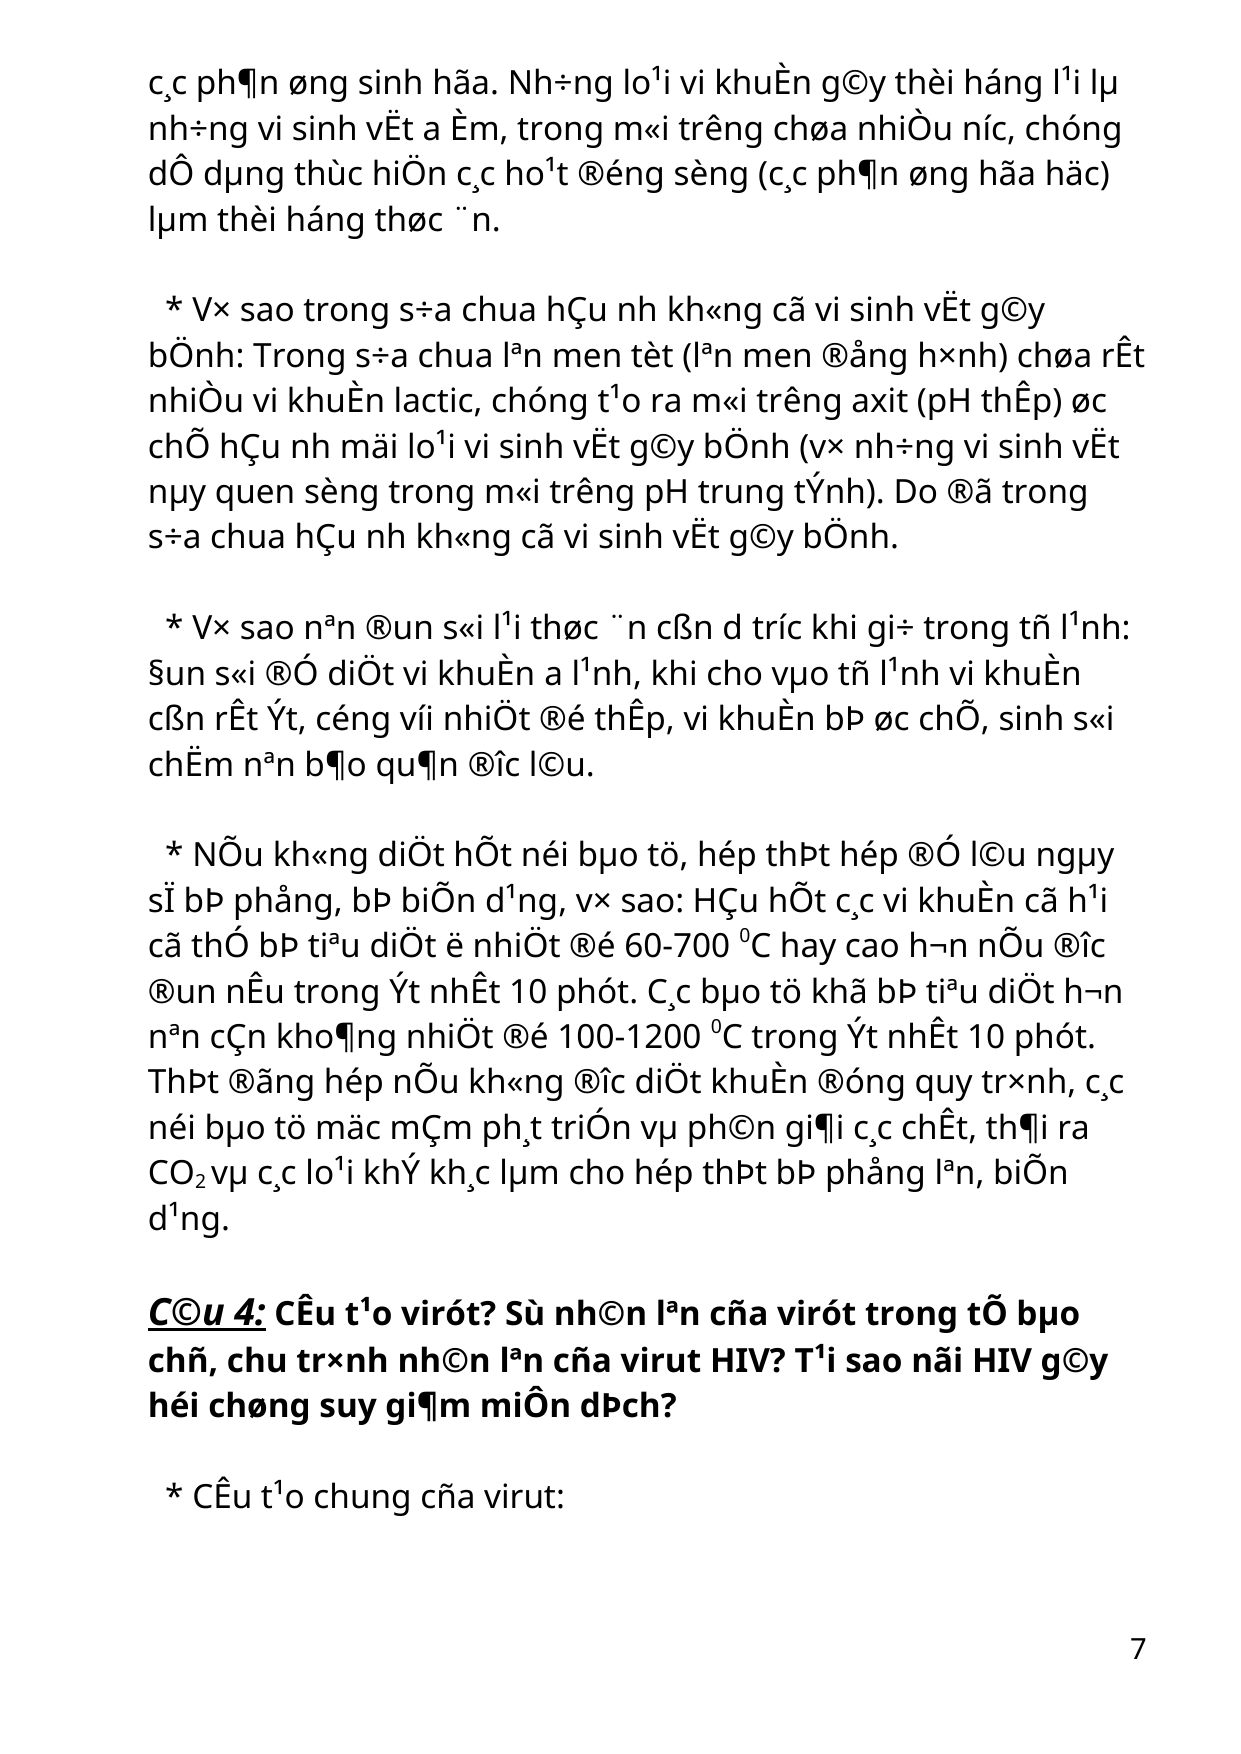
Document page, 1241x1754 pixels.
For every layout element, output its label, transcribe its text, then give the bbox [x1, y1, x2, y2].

text * CÊu t¹o chung cña virut: [148, 1473, 1147, 1518]
text C©u 4: CÊu t¹o virót? Sù nh©n lªn cña virót trong tÕ bµo chñ, chu tr×nh nh©n lªn cña virut HIV? T¹i sao nãi HIV g©y héi chøng suy gi¶m miÔn dÞch? [148, 1285, 1147, 1427]
text * NÕu kh«ng diÖt hÕt néi bµo tö, hép thÞt hép ®Ó l©u ngµy sÏ bÞ phång, bÞ biÕn d¹ng, v× sao: HÇu hÕt c¸c vi khuÈn cã h¹i cã thÓ bÞ tiªu diÖt ë nhiÖt ®é 60-700 0C hay cao h¬n nÕu ®­îc ®un nÊu trong Ýt nhÊt 10 phót. C¸c bµo tö khã bÞ tiªu diÖt h¬n nªn cÇn kho¶ng nhiÖt ®é 100-1200 0C trong Ýt nhÊt 10 phót. ThÞt ®ãng hép nÕu kh«ng ®­îc diÖt khuÈn ®óng quy tr×nh, c¸c néi bµo tö mäc mÇm ph¸t triÓn vµ ph©n gi¶i c¸c chÊt, th¶i ra CO2 vµ c¸c lo¹i khÝ kh¸c lµm cho hép thÞt bÞ phång lªn, biÕn d¹ng. [148, 831, 1147, 1240]
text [148, 59, 1147, 241]
text * V× sao trong s÷a chua hÇu nh­ kh«ng cã vi sinh vËt g©y bÖnh: Trong s÷a chua lªn men tèt (lªn men ®ång h×nh) chøa rÊt nhiÒu vi khuÈn lactic, chóng t¹o ra m«i tr­êng axit (pH thÊp) øc chÕ hÇu nh­ mäi lo¹i vi sinh vËt g©y bÖnh (v× nh÷ng vi sinh vËt nµy quen sèng trong m«i tr­êng pH trung tÝnh). Do ®ã trong s÷a chua hÇu nh­ kh«ng cã vi sinh vËt g©y bÖnh. [148, 286, 1147, 559]
text * V× sao nªn ®un s«i l¹i thøc ¨n cßn d­ tr­íc khi gi÷ trong tñ l¹nh: §un s«i ®Ó diÖt vi khuÈn ­a l¹nh, khi cho vµo tñ l¹nh vi khuÈn cßn rÊt Ýt, céng víi nhiÖt ®é thÊp, vi khuÈn bÞ øc chÕ, sinh s«i chËm nªn b¶o qu¶n ®­îc l©u. [148, 604, 1147, 786]
